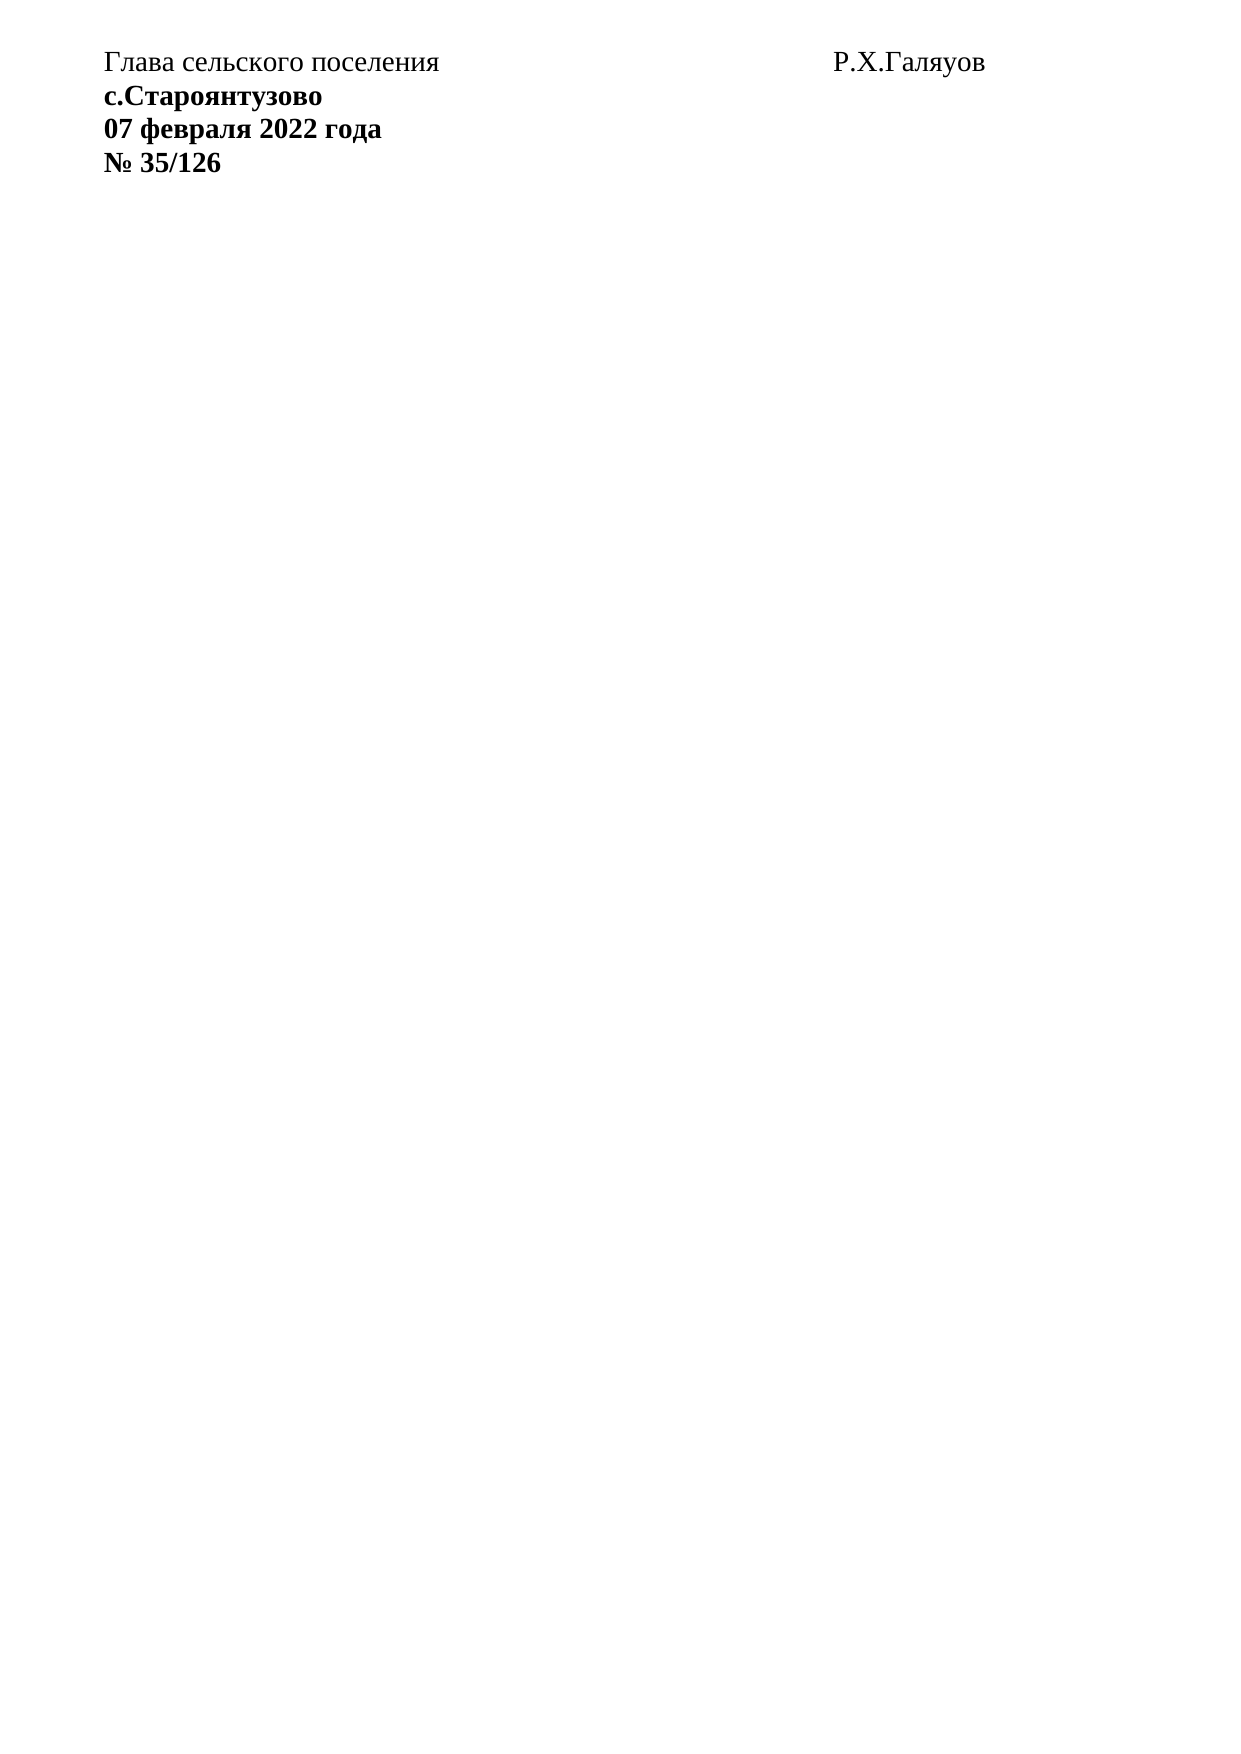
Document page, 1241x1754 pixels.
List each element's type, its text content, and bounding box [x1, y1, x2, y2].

text № 35/126 [103, 145, 1152, 178]
text Глава сельского поселения Р.Х.Галяуов [103, 44, 1152, 78]
text 07 февраля 2022 года [103, 111, 1152, 145]
text с.Староянтузово [103, 78, 1152, 111]
